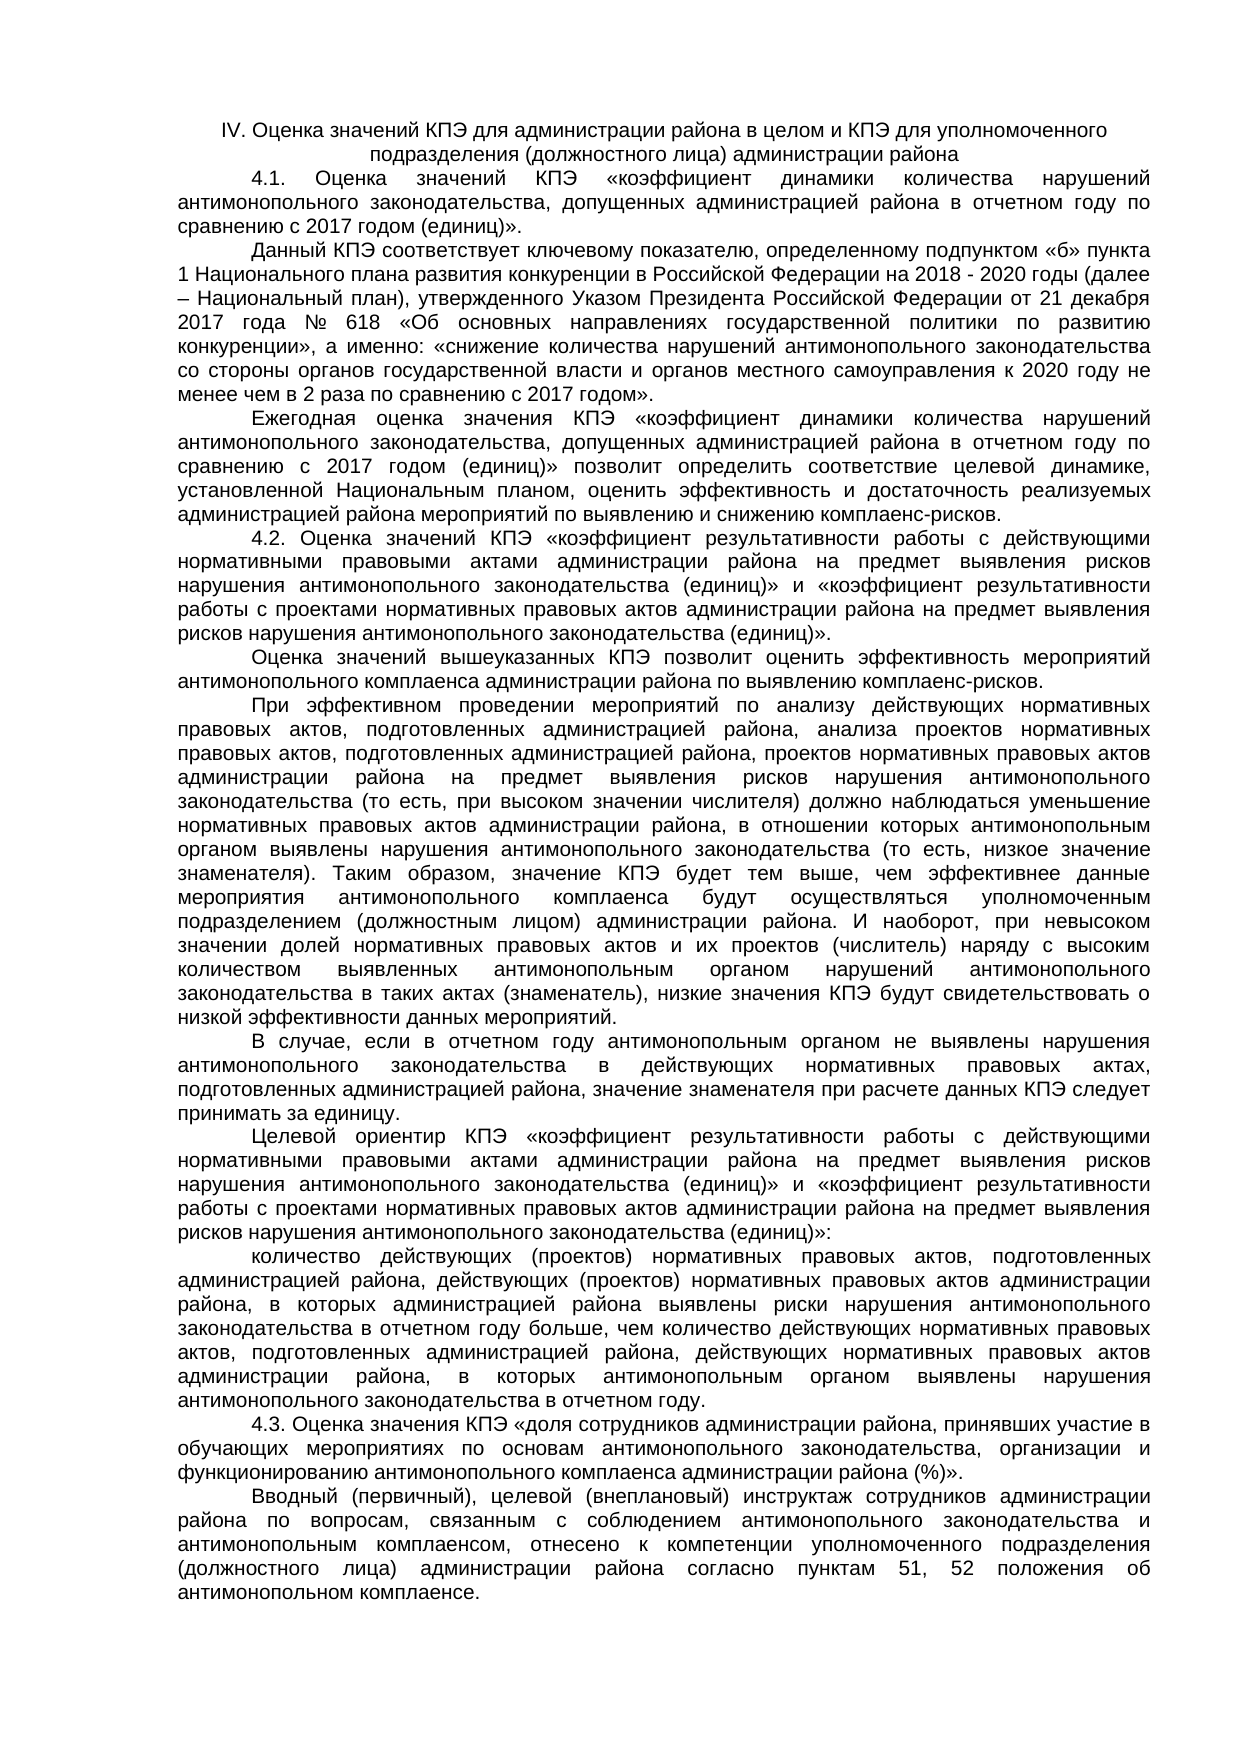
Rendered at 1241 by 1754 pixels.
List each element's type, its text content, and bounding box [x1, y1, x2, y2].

text 4.3. Оценка значения КПЭ «доля сотрудников администрации района, принявших участие в обучающих мероприятиях по основам антимонопольного законодательства, организации и функционированию антимонопольного комплаенса администрации района (%)». [177, 1412, 1152, 1484]
text Оценка значений вышеуказанных КПЭ позволит оценить эффективность мероприятий антимонопольного комплаенса администрации района по выявлению комплаенс-рисков. [177, 645, 1152, 693]
text Целевой ориентир КПЭ «коэффициент результативности работы с действующими нормативными правовыми актами администрации района на предмет выявления рисков нарушения антимонопольного законодательства (единиц)» и «коэффициент результативности работы с проектами нормативных правовых актов администрации района на предмет выявления рисков нарушения антимонопольного законодательства (единиц)»: [177, 1124, 1152, 1244]
text При эффективном проведении мероприятий по анализу действующих нормативных правовых актов, подготовленных администрацией района, анализа проектов нормативных правовых актов, подготовленных администрацией района, проектов нормативных правовых актов администрации района на предмет выявления рисков нарушения антимонопольного законодательства (то есть, при высоком значении числителя) должно наблюдаться уменьшение нормативных правовых актов администрации района, в отношении которых антимонопольным органом выявлены нарушения антимонопольного законодательства (то есть, низкое значение знаменателя). Таким образом, значение КПЭ будет тем выше, чем эффективнее данные мероприятия антимонопольного комплаенса будут осуществляться уполномоченным подразделением (должностным лицом) администрации района. И наоборот, при невысоком значении долей нормативных правовых актов и их проектов (числитель) наряду с высоким количеством выявленных антимонопольным органом нарушений антимонопольного законодательства в таких актах (знаменатель), низкие значения КПЭ будут свидетельствовать о низкой эффективности данных мероприятий. [177, 693, 1152, 1028]
text В случае, если в отчетном году антимонопольным органом не выявлены нарушения антимонопольного законодательства в действующих нормативных правовых актах, подготовленных администрацией района, значение знаменателя при расчете данных КПЭ следует принимать за единицу. [177, 1028, 1152, 1124]
text Вводный (первичный), целевой (внеплановый) инструктаж сотрудников администрации района по вопросам, связанным с соблюдением антимонопольного законодательства и антимонопольным комплаенсом, отнесено к компетенции уполномоченного подразделения (должностного лица) администрации района согласно пунктам 51, 52 положения об антимонопольном комплаенсе. [177, 1484, 1152, 1603]
text 4.1. Оценка значений КПЭ «коэффициент динамики количества нарушений антимонопольного законодательства, допущенных администрацией района в отчетном году по сравнению с 2017 годом (единиц)». [177, 166, 1152, 238]
text Данный КПЭ соответствует ключевому показателю, определенному подпунктом «б» пункта 1 Национального плана развития конкуренции в Российской Федерации на 2018 - 2020 годы (далее – Национальный план), утвержденного Указом Президента Российской Федерации от 21 декабря 2017 года № 618 «Об основных направлениях государственной политики по развитию конкуренции», а именно: «снижение количества нарушений антимонопольного законодательства со стороны органов государственной власти и органов местного самоуправления к 2020 году не менее чем в 2 раза по сравнению с 2017 годом». [177, 238, 1152, 406]
text количество действующих (проектов) нормативных правовых актов, подготовленных администрацией района, действующих (проектов) нормативных правовых актов администрации района, в которых администрацией района выявлены риски нарушения антимонопольного законодательства в отчетном году больше, чем количество действующих нормативных правовых актов, подготовленных администрацией района, действующих нормативных правовых актов администрации района, в которых антимонопольным органом выявлены нарушения антимонопольного законодательства в отчетном году. [177, 1244, 1152, 1412]
text IV. Оценка значений КПЭ для администрации района в целом и КПЭ для уполномоченного подразделения (должностного лица) администрации района [177, 118, 1152, 166]
text Ежегодная оценка значения КПЭ «коэффициент динамики количества нарушений антимонопольного законодательства, допущенных администрацией района в отчетном году по сравнению с 2017 годом (единиц)» позволит определить соответствие целевой динамике, установленной Национальным планом, оценить эффективность и достаточность реализуемых администрацией района мероприятий по выявлению и снижению комплаенс-рисков. [177, 406, 1152, 525]
text 4.2. Оценка значений КПЭ «коэффициент результативности работы с действующими нормативными правовыми актами администрации района на предмет выявления рисков нарушения антимонопольного законодательства (единиц)» и «коэффициент результативности работы с проектами нормативных правовых актов администрации района на предмет выявления рисков нарушения антимонопольного законодательства (единиц)». [177, 525, 1152, 645]
